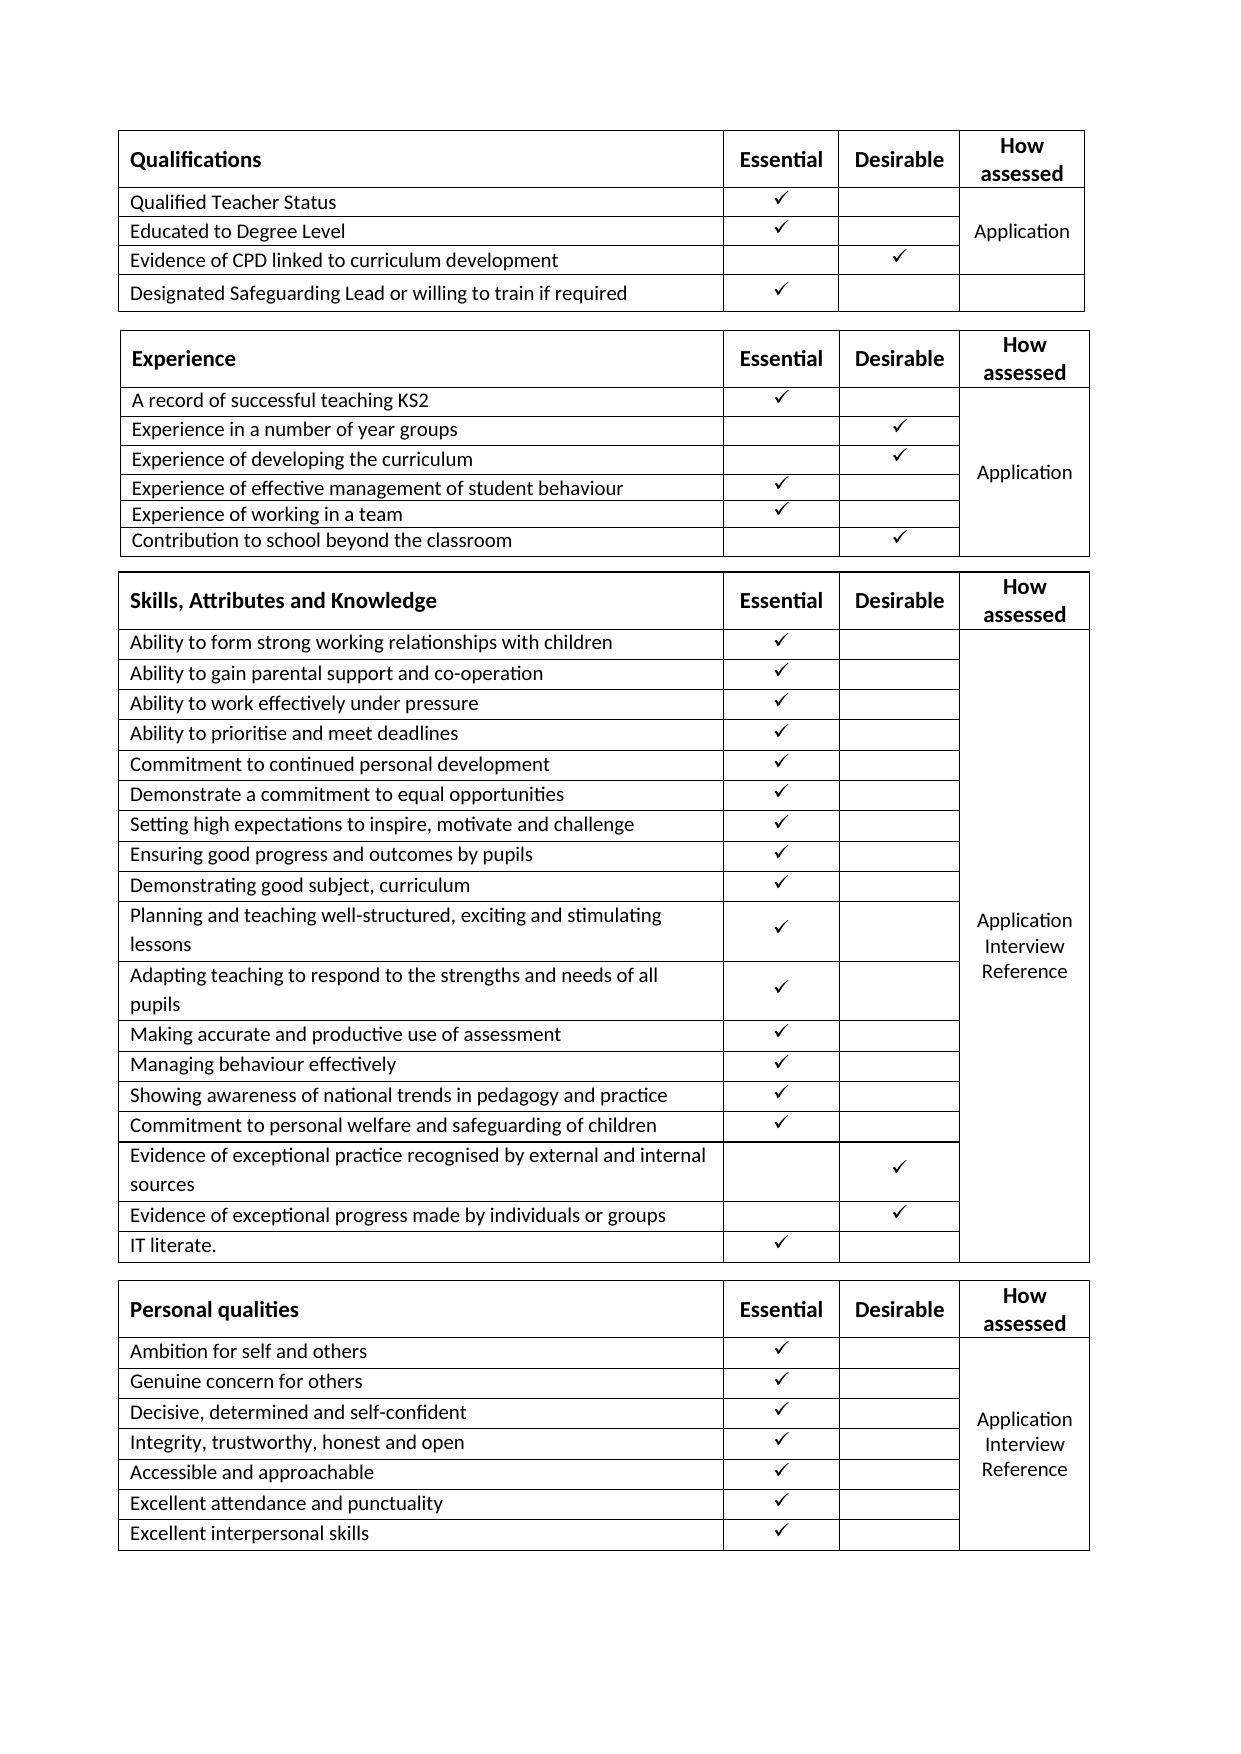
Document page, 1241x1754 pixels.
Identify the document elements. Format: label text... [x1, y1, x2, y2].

table_cell Ability to gain parental support and co-operation [119, 660, 723, 689]
table_cell [724, 842, 839, 871]
table_cell [840, 528, 959, 556]
table_cell [724, 1399, 839, 1428]
table_cell [840, 1520, 959, 1549]
table_cell [724, 811, 839, 841]
table_cell [724, 275, 838, 311]
table_cell [724, 188, 838, 216]
table_cell [840, 1369, 959, 1398]
table_cell Demonstrating good subject, curriculum [119, 872, 723, 901]
table_cell [840, 872, 959, 901]
table_header Skills, Attributes and Knowledge [119, 573, 723, 628]
table_cell Excellent interpersonal skills [119, 1520, 723, 1549]
table_cell [840, 417, 959, 445]
table_cell Making accurate and productive use of assessment [119, 1021, 723, 1051]
table_cell [839, 217, 959, 245]
table_cell [724, 1460, 839, 1489]
table_header How assessed [960, 1281, 1089, 1337]
table_cell [724, 1052, 839, 1081]
table_cell [724, 872, 839, 901]
table_cell Application [960, 388, 1089, 556]
table_header How assessed [960, 131, 1084, 187]
table_cell Ability to work effectively under pressure [119, 690, 723, 719]
table_cell Application Interview Reference [960, 630, 1089, 1262]
table_cell [724, 1143, 839, 1201]
table_cell Integrity, trustworthy, honest and open [119, 1429, 723, 1458]
table_cell Qualified Teacher Status [119, 188, 723, 216]
table_header Desirable [840, 573, 959, 628]
table_cell [840, 446, 959, 474]
table_cell [840, 630, 959, 659]
table_cell [724, 630, 839, 659]
table_cell Genuine concern for others [119, 1369, 723, 1398]
table_cell Commitment to personal welfare and safeguarding of children [119, 1112, 723, 1141]
table_cell Adapting teaching to respond to the strengths and needs of all pupils [119, 962, 723, 1020]
table_cell [840, 660, 959, 689]
table_cell Experience in a number of year groups [121, 417, 723, 445]
table_cell [840, 902, 959, 961]
table_cell [724, 246, 838, 274]
table_cell [724, 1520, 839, 1549]
table_cell [724, 417, 839, 445]
table_cell [724, 660, 839, 689]
table_cell [839, 246, 959, 274]
table_cell [839, 188, 959, 216]
table_header Desirable [839, 131, 959, 187]
table_cell Experience of developing the curriculum [121, 446, 723, 474]
table_cell [840, 751, 959, 780]
table_cell Accessible and approachable [119, 1460, 723, 1489]
table_cell Application [960, 188, 1084, 274]
table_cell Setting high expectations to inspire, motivate and challenge [119, 811, 723, 841]
table_cell [840, 690, 959, 719]
table_cell Ability to prioritise and meet deadlines [119, 720, 723, 750]
table_header Essential [724, 331, 839, 387]
table_cell Demonstrate a commitment to equal opportunities [119, 781, 723, 810]
table_cell [724, 962, 839, 1020]
table_cell Planning and teaching well-structured, exciting and stimulating lessons [119, 902, 723, 961]
table_cell [724, 388, 839, 416]
table_cell IT literate. [119, 1232, 723, 1262]
table_cell Designated Safeguarding Lead or willing to train if required [119, 275, 723, 311]
table_cell [724, 1021, 839, 1051]
table_cell [724, 1082, 839, 1111]
table_cell [840, 1338, 959, 1368]
table_cell [840, 1202, 959, 1231]
table_cell Evidence of CPD linked to curriculum development [119, 246, 723, 274]
table_cell [724, 1232, 839, 1262]
table_cell Educated to Degree Level [119, 217, 723, 245]
table_header How assessed [960, 331, 1089, 387]
table_cell Evidence of exceptional practice recognised by external and internal sources [119, 1143, 723, 1201]
table_header Essential [724, 573, 839, 628]
table_header Essential [724, 1281, 839, 1337]
table_cell Experience of working in a team [121, 501, 723, 527]
table_cell [840, 1052, 959, 1081]
table_cell [840, 1021, 959, 1051]
table_header Desirable [840, 331, 959, 387]
table_cell [840, 501, 959, 527]
table_cell [724, 751, 839, 780]
table_header Desirable [840, 1281, 959, 1337]
table_cell [724, 720, 839, 750]
table_cell [724, 781, 839, 810]
table_cell [840, 388, 959, 416]
table_cell Managing behaviour effectively [119, 1052, 723, 1081]
table_cell Experience of effective management of student behaviour [121, 475, 723, 500]
table_header Experience [121, 331, 723, 387]
table_cell Evidence of exceptional progress made by individuals or groups [119, 1202, 723, 1231]
table_cell A record of successful teaching KS2 [121, 388, 723, 416]
table_cell [840, 1490, 959, 1519]
table_header Essential [724, 131, 838, 187]
table_cell [724, 1369, 839, 1398]
table_cell [960, 275, 1084, 311]
table_cell Ensuring good progress and outcomes by pupils [119, 842, 723, 871]
table_cell [724, 217, 838, 245]
table_header Personal qualities [119, 1281, 723, 1337]
table_cell [840, 781, 959, 810]
table_cell [840, 1143, 959, 1201]
table_cell [724, 528, 839, 556]
table_cell Commitment to continued personal development [119, 751, 723, 780]
table_header Qualifications [119, 131, 723, 187]
table_cell [724, 690, 839, 719]
table_cell [840, 1399, 959, 1428]
table_cell [840, 842, 959, 871]
table_cell [840, 1460, 959, 1489]
table_header How assessed [960, 573, 1089, 628]
table_cell [840, 720, 959, 750]
table_cell [724, 501, 839, 527]
table_cell [840, 475, 959, 500]
table_cell [724, 446, 839, 474]
table_cell Excellent attendance and punctuality [119, 1490, 723, 1519]
table_cell [840, 1429, 959, 1458]
table_cell Contribution to school beyond the classroom [121, 528, 723, 556]
table_cell Application Interview Reference [960, 1338, 1089, 1549]
table_cell [724, 1112, 839, 1141]
table_cell [724, 1202, 839, 1231]
table_cell [840, 1112, 959, 1141]
table_cell Ability to form strong working relationships with children [119, 630, 723, 659]
table_cell [840, 962, 959, 1020]
table_cell [839, 275, 959, 311]
table_cell [840, 811, 959, 841]
table_cell Showing awareness of national trends in pedagogy and practice [119, 1082, 723, 1111]
table_cell [724, 475, 839, 500]
table_cell [724, 1490, 839, 1519]
table_cell [724, 1338, 839, 1368]
table_cell [840, 1232, 959, 1262]
table_cell [840, 1082, 959, 1111]
table_cell [724, 1429, 839, 1458]
table_cell Ambition for self and others [119, 1338, 723, 1368]
table_cell [724, 902, 839, 961]
table_cell Decisive, determined and self-confident [119, 1399, 723, 1428]
